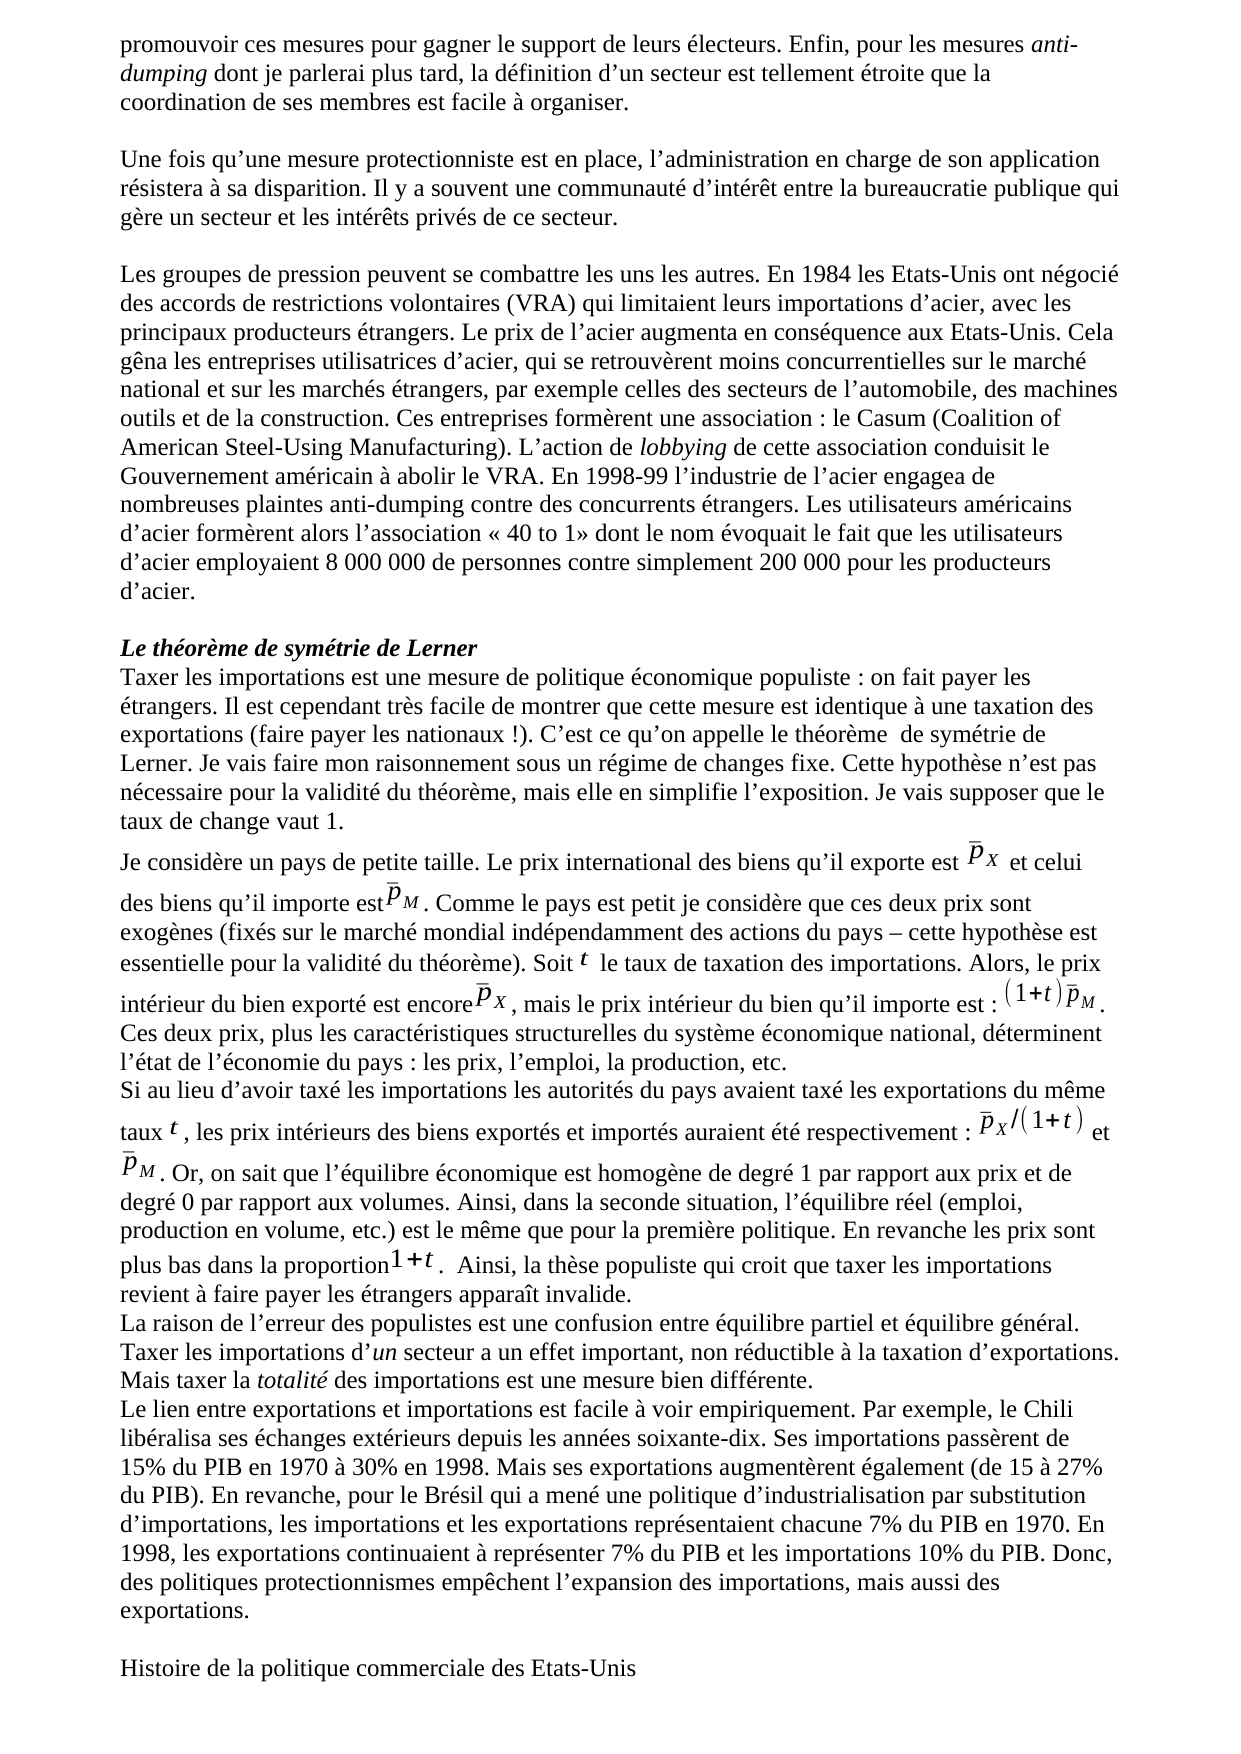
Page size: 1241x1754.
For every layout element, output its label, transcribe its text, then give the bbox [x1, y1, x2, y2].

text Taxer les importations est une mesure de politique économique populiste : on fait payer les étrangers. Il est cependant très facile de montrer que cette mesure est identique à une taxation des exportations (faire payer les nationaux !). C’est ce qu’on appelle le théorème de symétrie de Lerner. Je vais faire mon raisonnement sous un régime de changes fixe. Cette hypothèse n’est pas nécessaire pour la validité du théorème, mais elle en simplifie l’exposition. Je vais supposer que le taux de change vaut 1. [120, 662, 1120, 834]
text Je considère un pays de petite taille. Le prix international des biens qu’il exporte est et celui des biens qu’il importe est. Comme le pays est petit je considère que ces deux prix sont exogènes (fixés sur le marché mondial indépendamment des actions du pays – cette hypothèse est essentielle pour la validité du théorème). Soit le taux de taxation des importations. Alors, le prix intérieur du bien exporté est encore, mais le prix intérieur du bien qu’il importe est : . Ces deux prix, plus les caractéristiques structurelles du système économique national, déterminent l’état de l’économie du pays : les prix, l’emploi, la production, etc. [120, 834, 1120, 1075]
text Le théorème de symétrie de Lerner [120, 633, 1120, 662]
text Les groupes de pression peuvent se combattre les uns les autres. En 1984 les Etats-Unis ont négocié des accords de restrictions volontaires (VRA) qui limitaient leurs importations d’acier, avec les principaux producteurs étrangers. Le prix de l’acier augmenta en conséquence aux Etats-Unis. Cela gêna les entreprises utilisatrices d’acier, qui se retrouvèrent moins concurrentielles sur le marché national et sur les marchés étrangers, par exemple celles des secteurs de l’automobile, des machines outils et de la construction. Ces entreprises formèrent une association : le Casum (Coalition of American Steel-Using Manufacturing). L’action de lobbying de cette association conduisit le Gouvernement américain à abolir le VRA. En 1998-99 l’industrie de l’acier engagea de nombreuses plaintes anti-dumping contre des concurrents étrangers. Les utilisateurs américains d’acier formèrent alors l’association « 40 to 1» dont le nom évoquait le fait que les utilisateurs d’acier employaient 8 000 000 de personnes contre simplement 200 000 pour les producteurs d’acier. [120, 259, 1120, 604]
text La raison de l’erreur des populistes est une confusion entre équilibre partiel et équilibre général. Taxer les importations d’un secteur a un effet important, non réductible à la taxation d’exportations. Mais taxer la totalité des importations est une mesure bien différente. [120, 1308, 1120, 1394]
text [120, 29, 1120, 116]
text Histoire de la politique commerciale des Etats-Unis [120, 1653, 1120, 1682]
text Une fois qu’une mesure protectionniste est en place, l’administration en charge de son application résistera à sa disparition. Il y a souvent une communauté d’intérêt entre la bureaucratie publique qui gère un secteur et les intérêts privés de ce secteur. [120, 144, 1120, 231]
text Si au lieu d’avoir taxé les importations les autorités du pays avaient taxé les exportations du même taux , les prix intérieurs des biens exportés et importés auraient été respectivement : et . Or, on sait que l’équilibre économique est homogène de degré 1 par rapport aux prix et de degré 0 par rapport aux volumes. Ainsi, dans la seconde situation, l’équilibre réel (emploi, production en volume, etc.) est le même que pour la première politique. En revanche les prix sont plus bas dans la proportion. Ainsi, la thèse populiste qui croit que taxer les importations revient à faire payer les étrangers apparaît invalide. [120, 1075, 1120, 1308]
text Le lien entre exportations et importations est facile à voir empiriquement. Par exemple, le Chili libéralisa ses échanges extérieurs depuis les années soixante-dix. Ses importations passèrent de 15% du PIB en 1970 à 30% en 1998. Mais ses exportations augmentèrent également (de 15 à 27% du PIB). En revanche, pour le Brésil qui a mené une politique d’industrialisation par substitution d’importations, les importations et les exportations représentaient chacune 7% du PIB en 1970. En 1998, les exportations continuaient à représenter 7% du PIB et les importations 10% du PIB. Donc, des politiques protectionnismes empêchent l’expansion des importations, mais aussi des exportations. [120, 1394, 1120, 1624]
